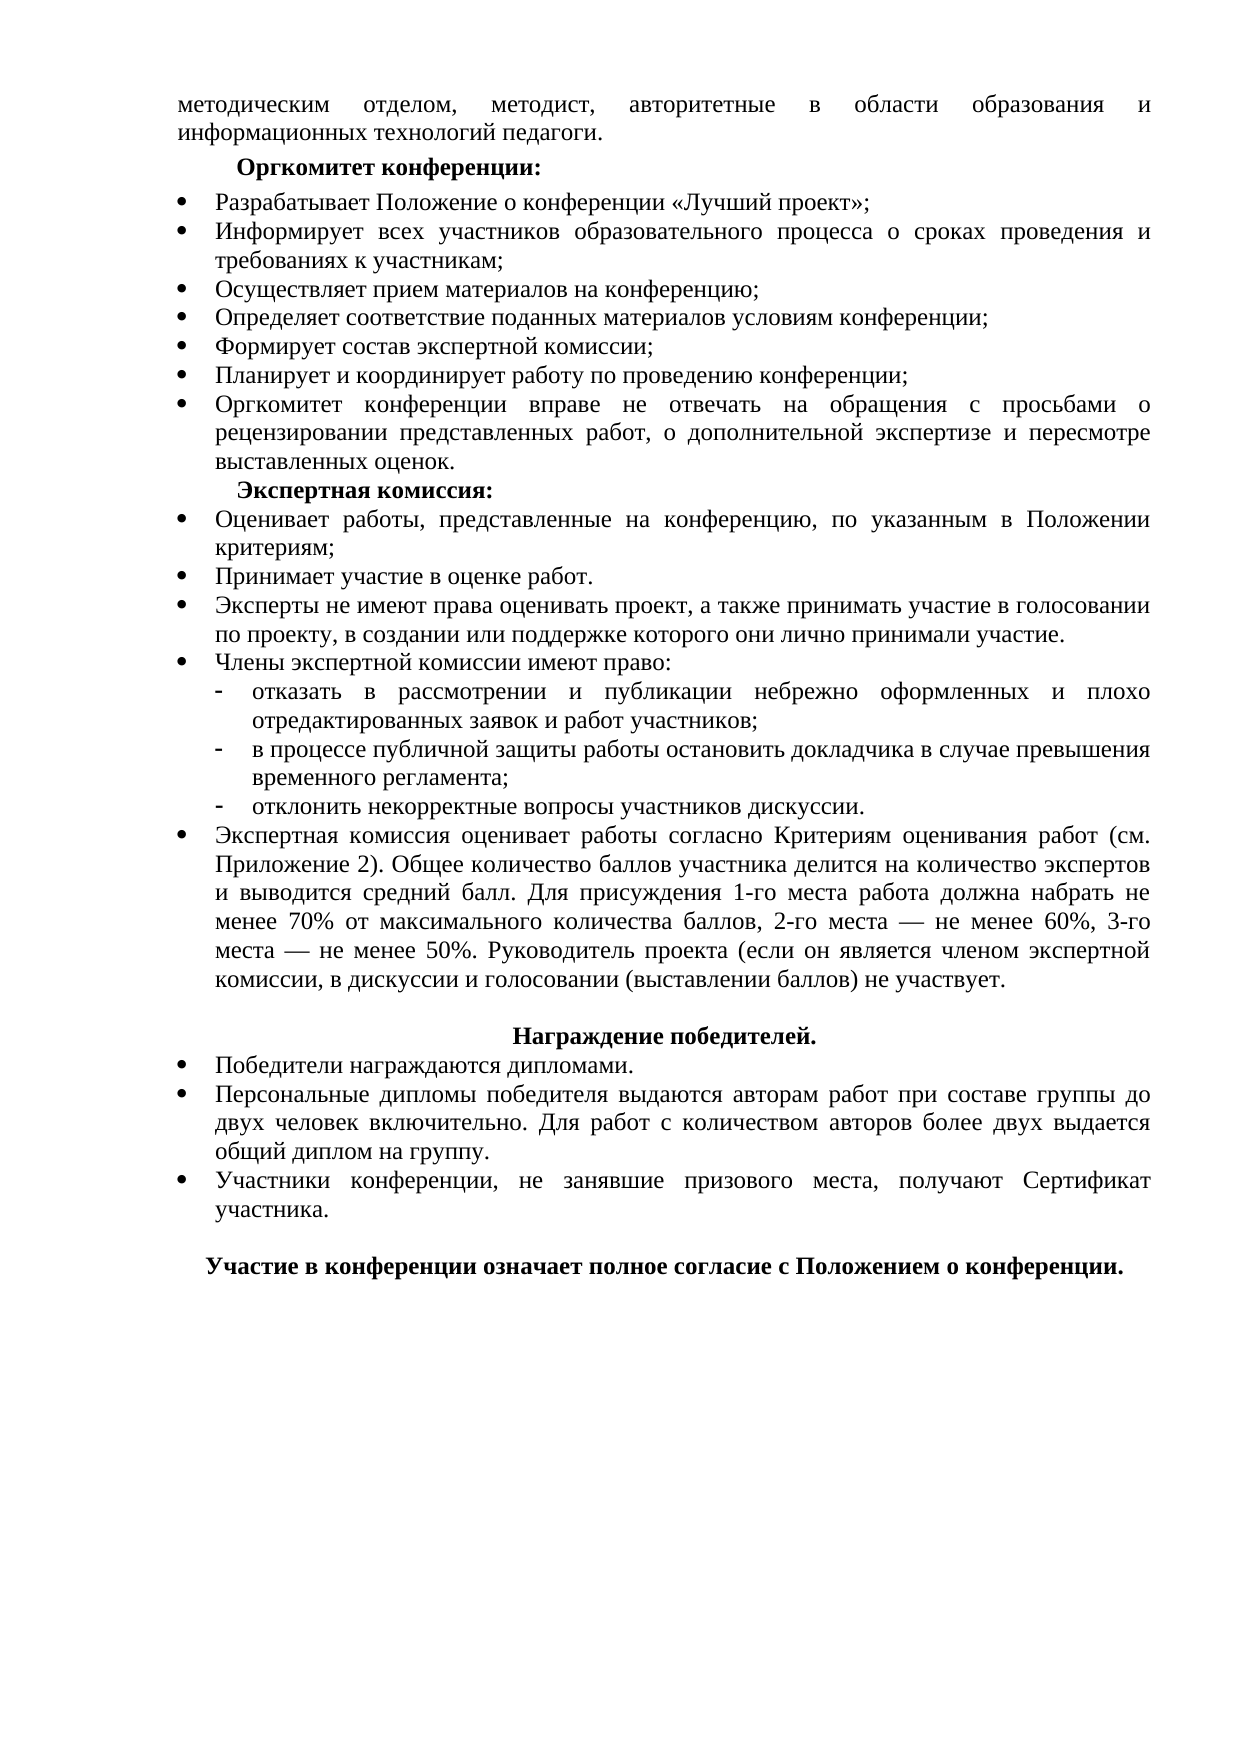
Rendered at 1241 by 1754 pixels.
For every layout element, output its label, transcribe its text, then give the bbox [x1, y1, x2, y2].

list отказать в рассмотрении и публикации небрежно оформленных и плохо отредактированных заявок и работ участников; [214, 676, 1152, 734]
list Информирует всех участников образовательного процесса о сроках проведения и требованиях к участникам; [177, 216, 1152, 274]
text Участие в конференции означает полное согласие с Положением о конференции. [177, 1251, 1152, 1280]
list Осуществляет прием материалов на конференцию; [177, 274, 1152, 302]
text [177, 89, 1152, 146]
list Оргкомитет конференции вправе не отвечать на обращения с просьбами о рецензировании представленных работ, о дополнительной экспертизе и пересмотре выставленных оценок. [177, 389, 1152, 475]
list Участники конференции, не занявшие призового места, получают Сертификат участника. [177, 1165, 1152, 1222]
list Эксперты не имеют права оценивать проект, а также принимать участие в голосовании по проекту, в создании или поддержке которого они лично принимали участие. [177, 590, 1152, 647]
list Оценивает работы, представленные на конференцию, по указанным в Положении критериям; [177, 504, 1152, 561]
list Экспертная комиссия оценивает работы согласно Критериям оценивания работ (см. Приложение 2). Общее количество баллов участника делится на количество экспертов и выводится средний балл. Для присуждения 1-го места работа должна набрать не менее 70% от максимального количества баллов, 2-го места — не менее 60%, 3-го места — не менее 50%. Руководитель проекта (если он является членом экспертной комиссии, в дискуссии и голосовании (выставлении баллов) не участвует. [177, 820, 1152, 992]
list Персональные дипломы победителя выдаются авторам работ при составе группы до двух человек включительно. Для работ с количеством авторов более двух выдается общий диплом на группу. [177, 1079, 1152, 1165]
text Экспертная комиссия: [236, 475, 1152, 504]
list отклонить некорректные вопросы участников дискуссии. [215, 791, 1152, 820]
list Формирует состав экспертной комиссии; [177, 331, 1152, 360]
text Оргкомитет конференции: [177, 152, 1152, 181]
list Планирует и координирует работу по проведению конференции; [177, 360, 1152, 389]
list в процессе публичной защиты работы остановить докладчика в случае превышения временного регламента; [214, 734, 1152, 791]
list Принимает участие в оценке работ. [177, 561, 1152, 590]
list Определяет соответствие поданных материалов условиям конференции; [177, 302, 1152, 331]
text Награждение победителей. [177, 1021, 1152, 1050]
list Члены экспертной комиссии имеют право: [177, 647, 1152, 676]
list Победители награждаются дипломами. [177, 1050, 1152, 1079]
list Разрабатывает Положение о конференции «Лучший проект»; [177, 187, 1152, 216]
